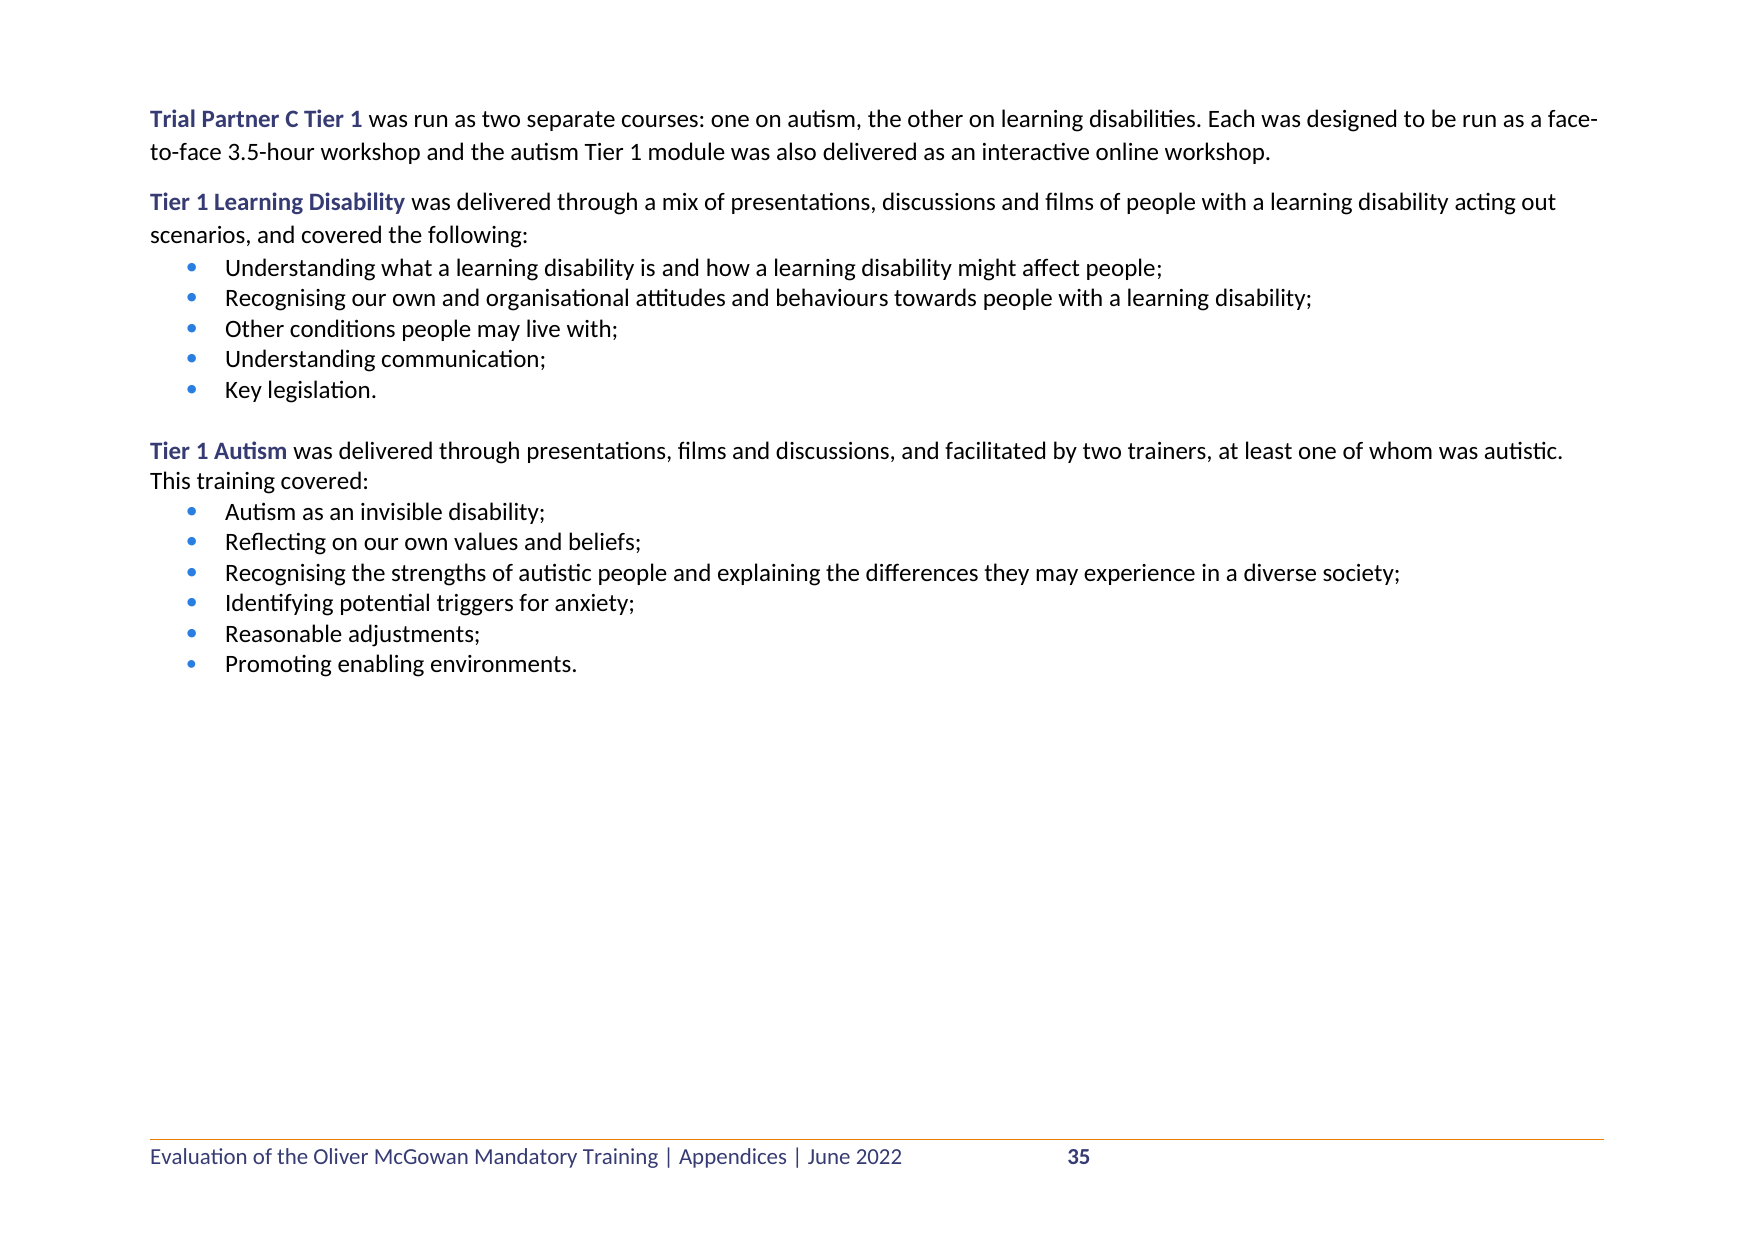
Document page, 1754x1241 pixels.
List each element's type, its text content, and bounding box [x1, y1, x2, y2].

list Understanding what a learning disability is and how a learning disability might affect people; [187, 252, 1604, 282]
text Tier 1 Autism was delivered through presentations, films and discussions, and facilitated by two trainers, at least one of whom was autistic. This training covered: [150, 435, 1604, 496]
list Autism as an invisible disability; [187, 496, 1604, 526]
text Trial Partner C Tier 1 was run as two separate courses: one on autism, the other on learning disabilities. Each was designed to be run as a face-to-face 3.5-hour workshop and the autism Tier 1 module was also delivered as an interactive online workshop. [150, 103, 1604, 167]
list Understanding communication; [187, 343, 1604, 374]
list Identifying potential triggers for anxiety; [187, 587, 1604, 618]
list Recognising our own and organisational attitudes and behaviours towards people with a learning disability; [187, 282, 1604, 313]
list Key legislation. [187, 374, 1604, 404]
list Recognising the strengths of autistic people and explaining the differences they may experience in a diverse society; [187, 557, 1604, 587]
text Tier 1 Learning Disability was delivered through a mix of presentations, discussions and films of people with a learning disability acting out scenarios, and covered the following: [150, 186, 1604, 249]
list Reasonable adjustments; [187, 618, 1604, 648]
list Reflecting on our own values and beliefs; [187, 526, 1604, 557]
list Promoting enabling environments. [187, 648, 1604, 679]
list Other conditions people may live with; [187, 313, 1604, 343]
